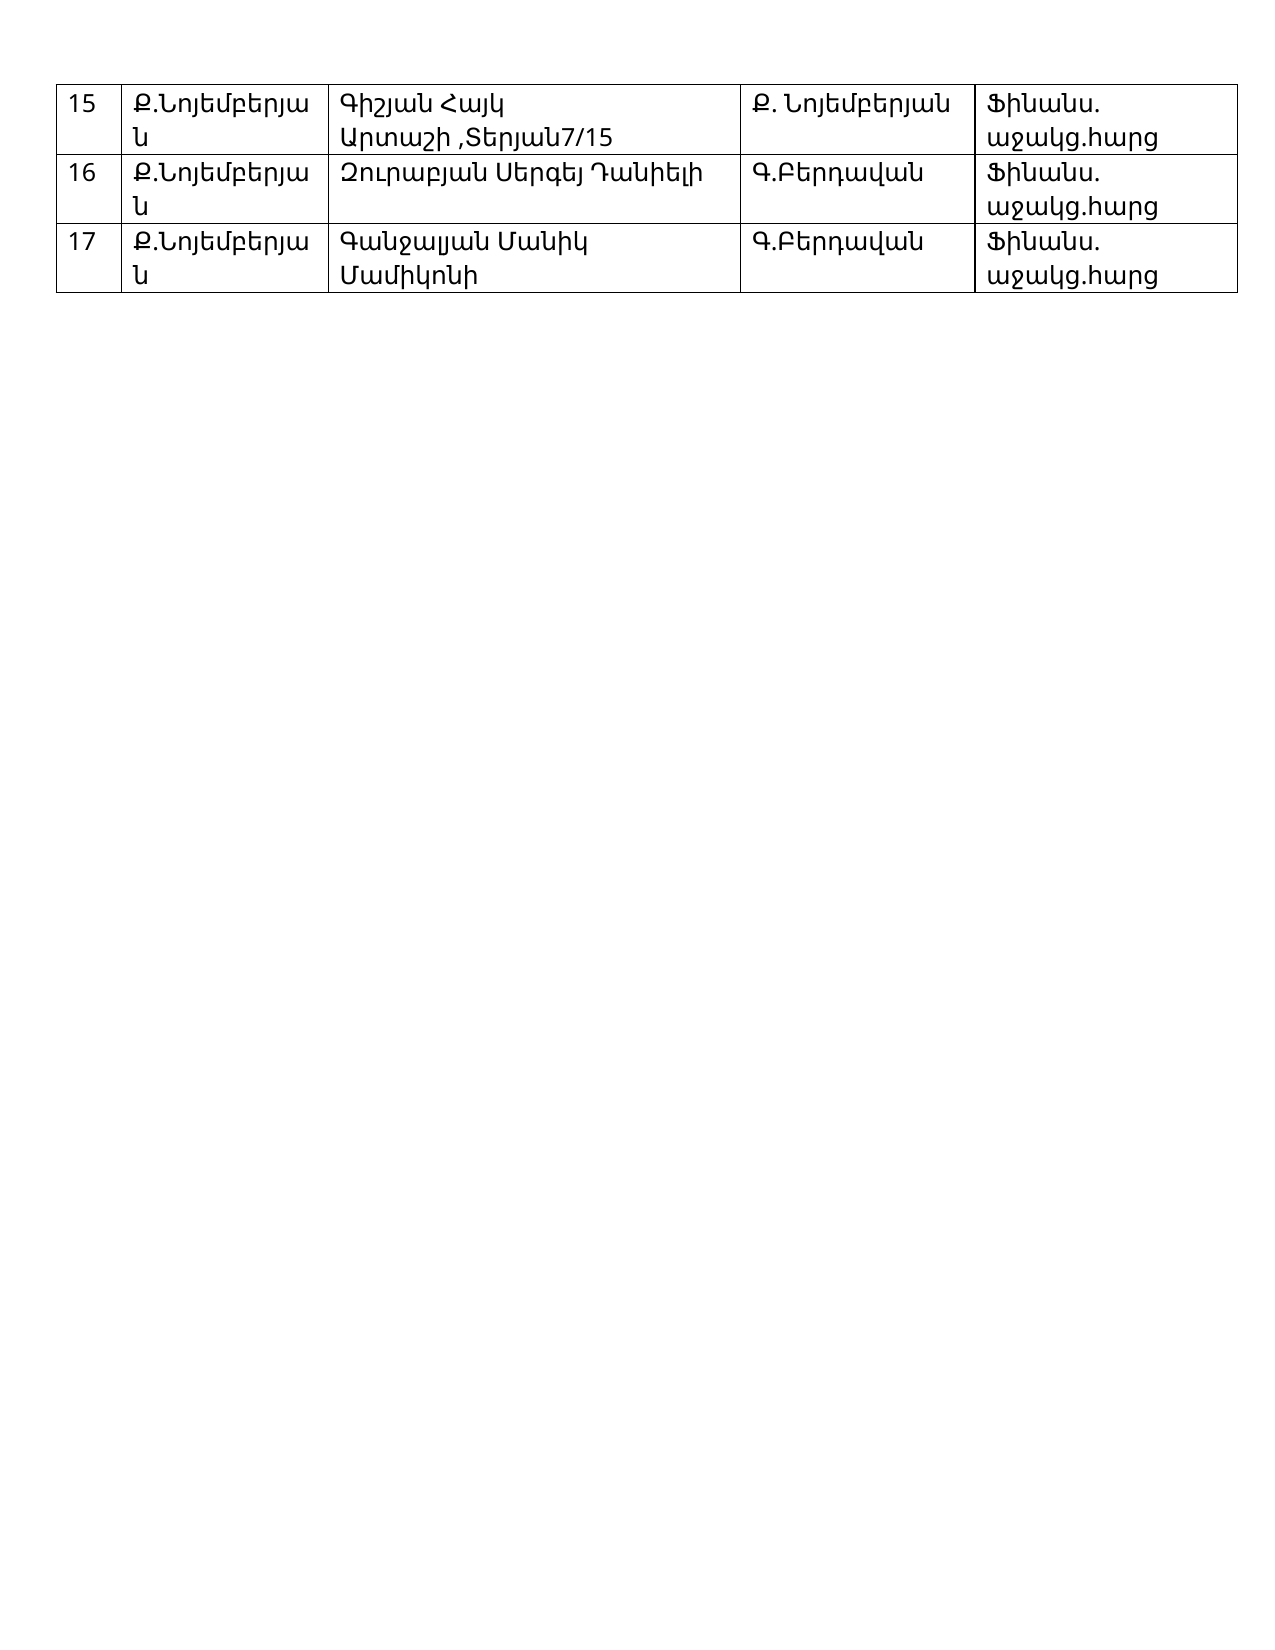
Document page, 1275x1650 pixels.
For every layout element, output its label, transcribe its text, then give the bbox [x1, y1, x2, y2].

table_cell Ք.Նոյեմբերյան [122, 224, 328, 292]
table_cell Գանջալյան Մանիկ Մամիկոնի [329, 224, 740, 292]
table_cell Ֆինանս. աջակց.հարց [976, 224, 1237, 292]
table_cell 17 [57, 224, 121, 292]
table_cell Ք. Նոյեմբերյան [741, 85, 974, 153]
table_cell Ֆինանս. աջակց.հարց [976, 155, 1237, 223]
table_cell Ք.Նոյեմբերյան [122, 155, 328, 223]
table_cell 16 [57, 155, 121, 223]
table_cell Զուրաբյան Սերգեյ Դանիելի [329, 155, 740, 223]
table_cell Գ.Բերդավան [741, 224, 974, 292]
table_cell Ք.Նոյեմբերյան [122, 85, 328, 153]
table_cell Գ.Բերդավան [741, 155, 974, 223]
table_cell Գիշյան Հայկ Արտաշի ,Տերյան7/15 [329, 85, 740, 153]
table_cell Ֆինանս. աջակց.հարց [976, 85, 1237, 153]
table_cell 15 [57, 85, 121, 153]
